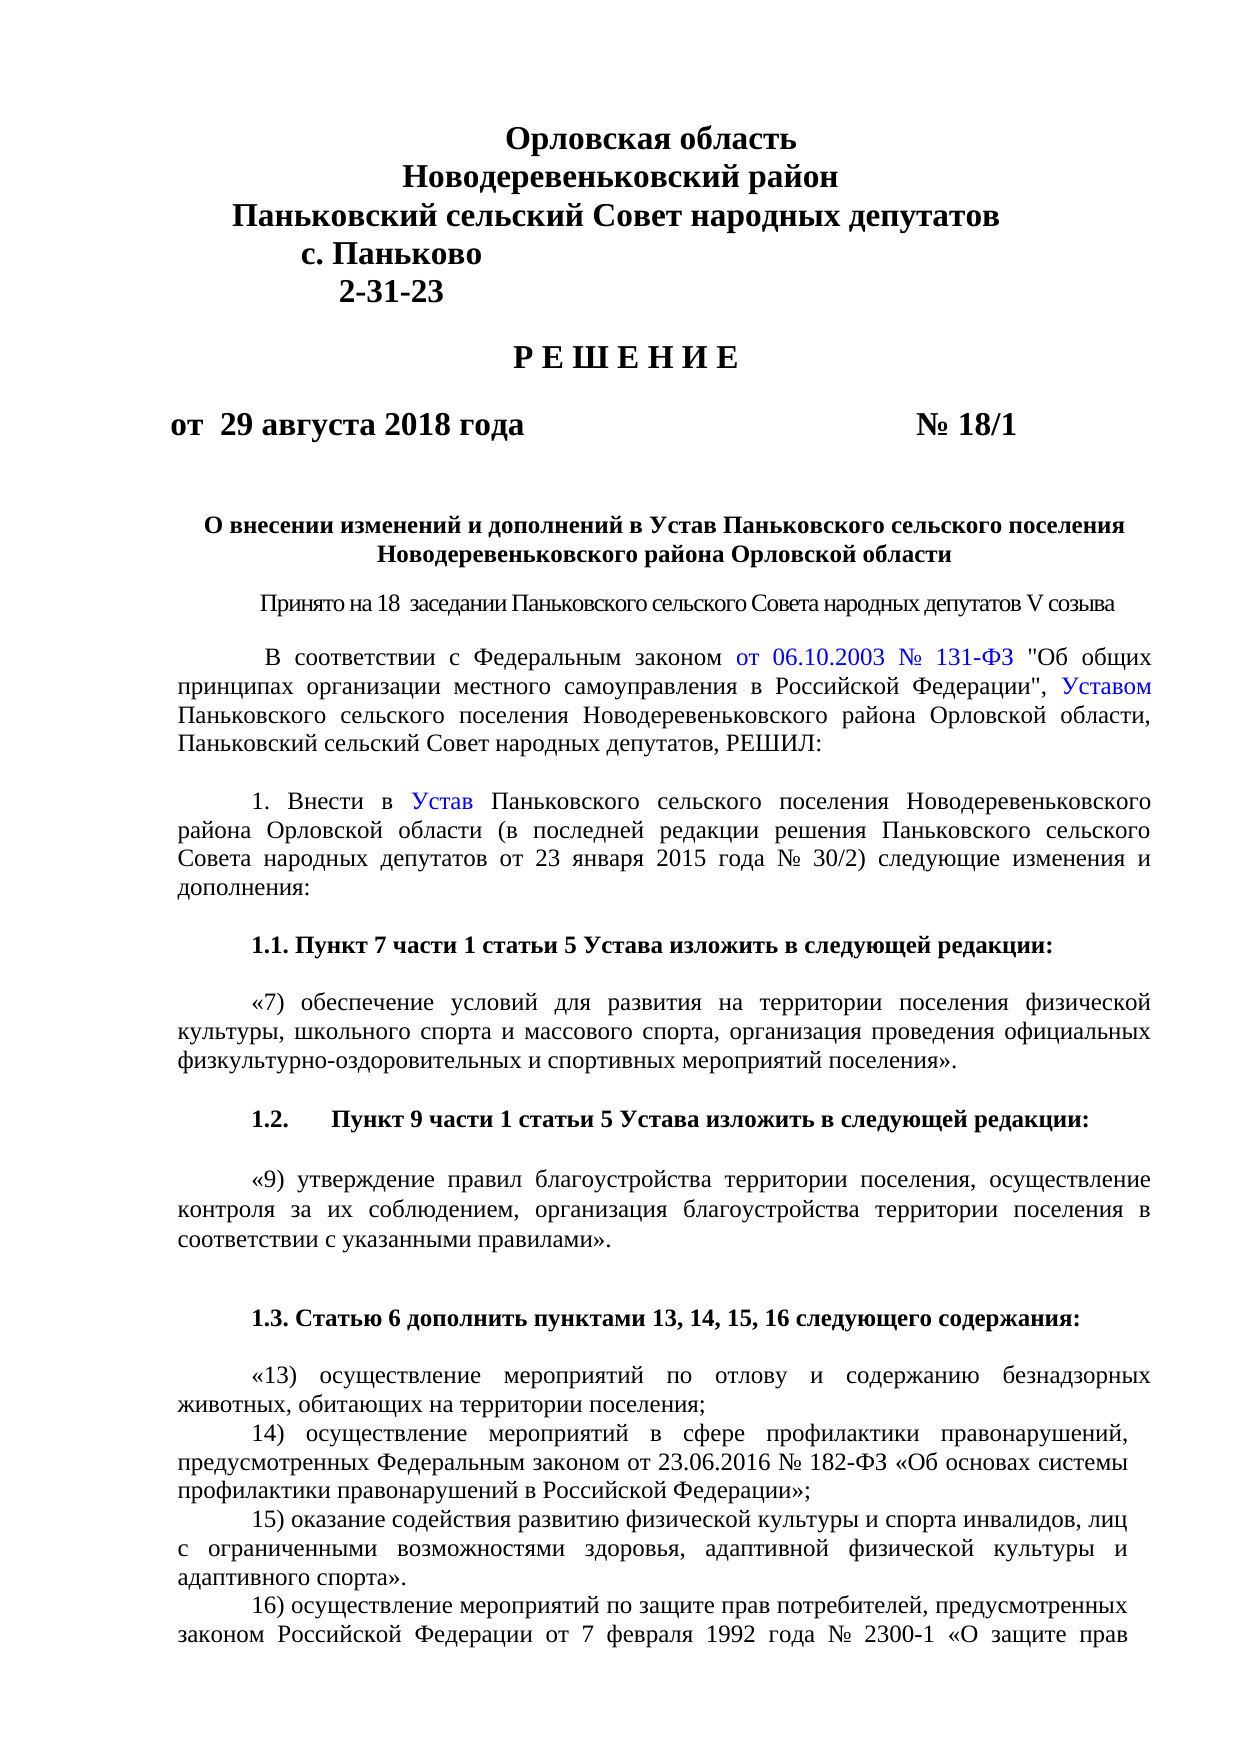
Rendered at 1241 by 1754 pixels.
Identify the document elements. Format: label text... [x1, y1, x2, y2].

text В соответствии с Федеральным законом от 06.10.2003 № 131-ФЗ "Об общих принципах организации местного самоуправления в Российской Федерации", Уставом Паньковского сельского поселения Новодеревеньковского района Орловской области, Паньковский сельский Совет народных депутатов, РЕШИЛ: [177, 642, 1152, 757]
text 14) осуществление мероприятий в сфере профилактики правонарушений, предусмотренных Федеральным законом от 23.06.2016 № 182-ФЗ «Об основах системы профилактики правонарушений в Российской Федерации»; [177, 1418, 1129, 1504]
text О внесении изменений и дополнений в Устав Паньковского сельского поселения Новодеревеньковского района Орловской области [177, 510, 1152, 568]
text Паньковский сельский Совет народных депутатов [0, 195, 1152, 233]
text 1. Внести в Устав Паньковского сельского поселения Новодеревеньковского района Орловской области (в последней редакции решения Паньковского сельского Совета народных депутатов от 23 января 2015 года № 30/2) следующие изменения и дополнения: [177, 786, 1152, 901]
text Новодеревеньковский район [0, 156, 1152, 195]
text «13) осуществление мероприятий по отлову и содержанию безнадзорных животных, обитающих на территории поселения; [177, 1360, 1152, 1418]
text 15) оказание содействия развитию физической культуры и спорта инвалидов, лиц с ограниченными возможностями здоровья, адаптивной физической культуры и адаптивного спорта». [177, 1504, 1129, 1590]
text «9) утверждение правил благоустройства территории поселения, осуществление контроля за их соблюдением, организация благоустройства территории поселения в соответствии с указанными правилами». [177, 1163, 1152, 1253]
text 1.3. Статью 6 дополнить пунктами 13, 14, 15, 16 следующего содержания: [177, 1303, 1152, 1332]
text от 18 августа 2014 года от 29 августа 2018 года № 18/1 [0, 404, 1152, 442]
text Р Е Ш Е Н И Е [0, 338, 1152, 376]
text 2-31-23 [0, 271, 1152, 310]
text с. Паньково [0, 233, 1152, 271]
text Орловская область [0, 118, 1152, 156]
text Принято на 18 заседании Паньковского сельского Совета народных депутатов V созыва [183, 588, 1152, 617]
text 1.1. Пункт 7 части 1 статьи 5 Устава изложить в следующей редакции: [177, 930, 1152, 958]
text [177, 1590, 1129, 1648]
text 1.2. Пункт 9 части 1 статьи 5 Устава изложить в следующей редакции: [251, 1102, 1152, 1132]
text «7) обеспечение условий для развития на территории поселения физической культуры, школьного спорта и массового спорта, организация проведения официальных физкультурно-оздоровительных и спортивных мероприятий поселения». [177, 987, 1152, 1073]
